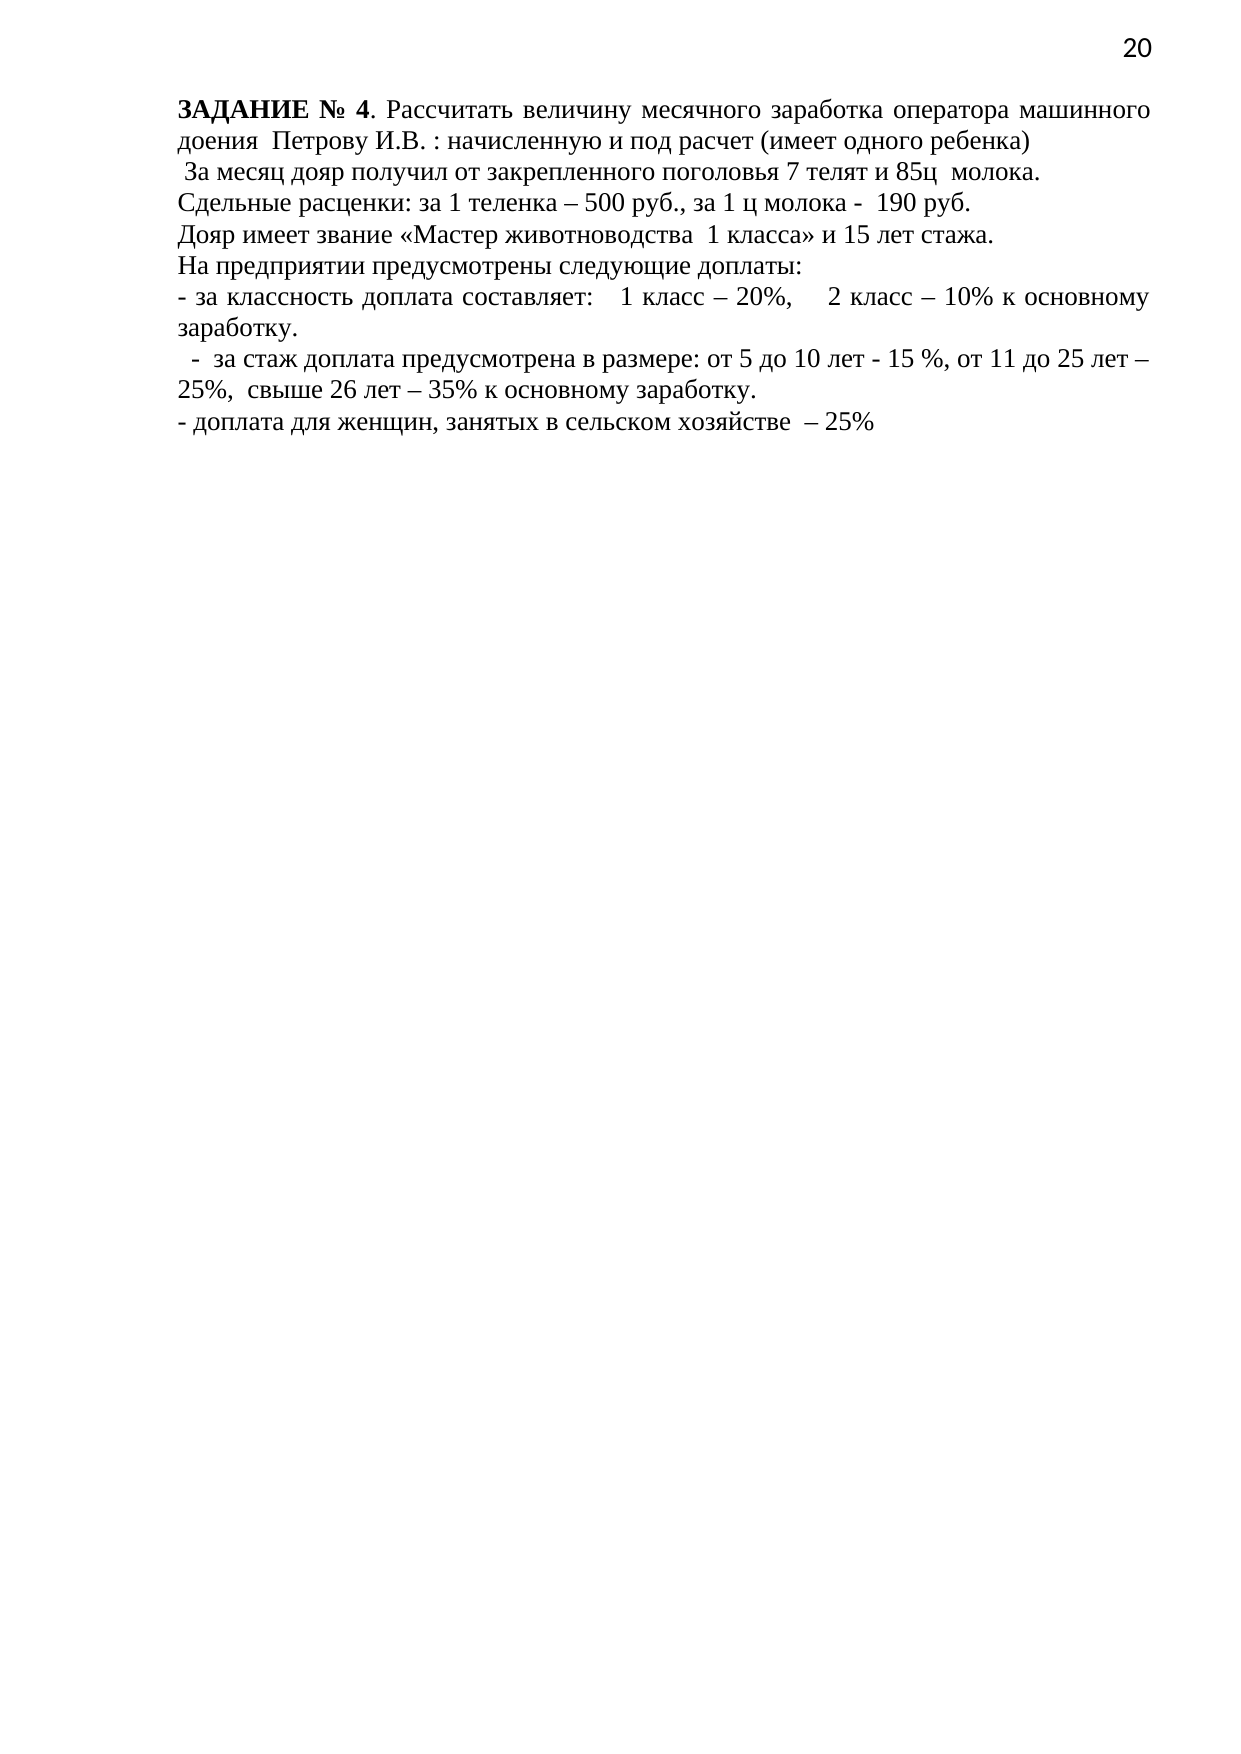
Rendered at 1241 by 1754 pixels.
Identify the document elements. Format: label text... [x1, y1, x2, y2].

text - за стаж доплата предусмотрена в размере: от 5 до 10 лет - 15 %, от 11 до 25 лет – 25%, свыше 26 лет – 35% к основному заработку. [177, 342, 1152, 404]
text За месяц дояр получил от закрепленного поголовья 7 телят и 85ц молока. [177, 155, 1152, 187]
text Дояр имеет звание «Мастер животноводства 1 класса» и 15 лет стажа. [177, 218, 1152, 249]
text Сдельные расценки: за 1 теленка – 500 руб., за 1 ц молока - 190 руб. [177, 187, 1152, 218]
text - за классность доплата составляет: 1 класс – 20%, 2 класс – 10% к основному заработку. [177, 280, 1152, 342]
text ЗАДАНИЕ № 4. Рассчитать величину месячного заработка оператора машинного доения Петрову И.В. : начисленную и под расчет (имеет одного ребенка) [177, 93, 1152, 155]
text - доплата для женщин, занятых в сельском хозяйстве – 25% [177, 404, 1152, 436]
text На предприятии предусмотрены следующие доплаты: [177, 249, 1152, 280]
